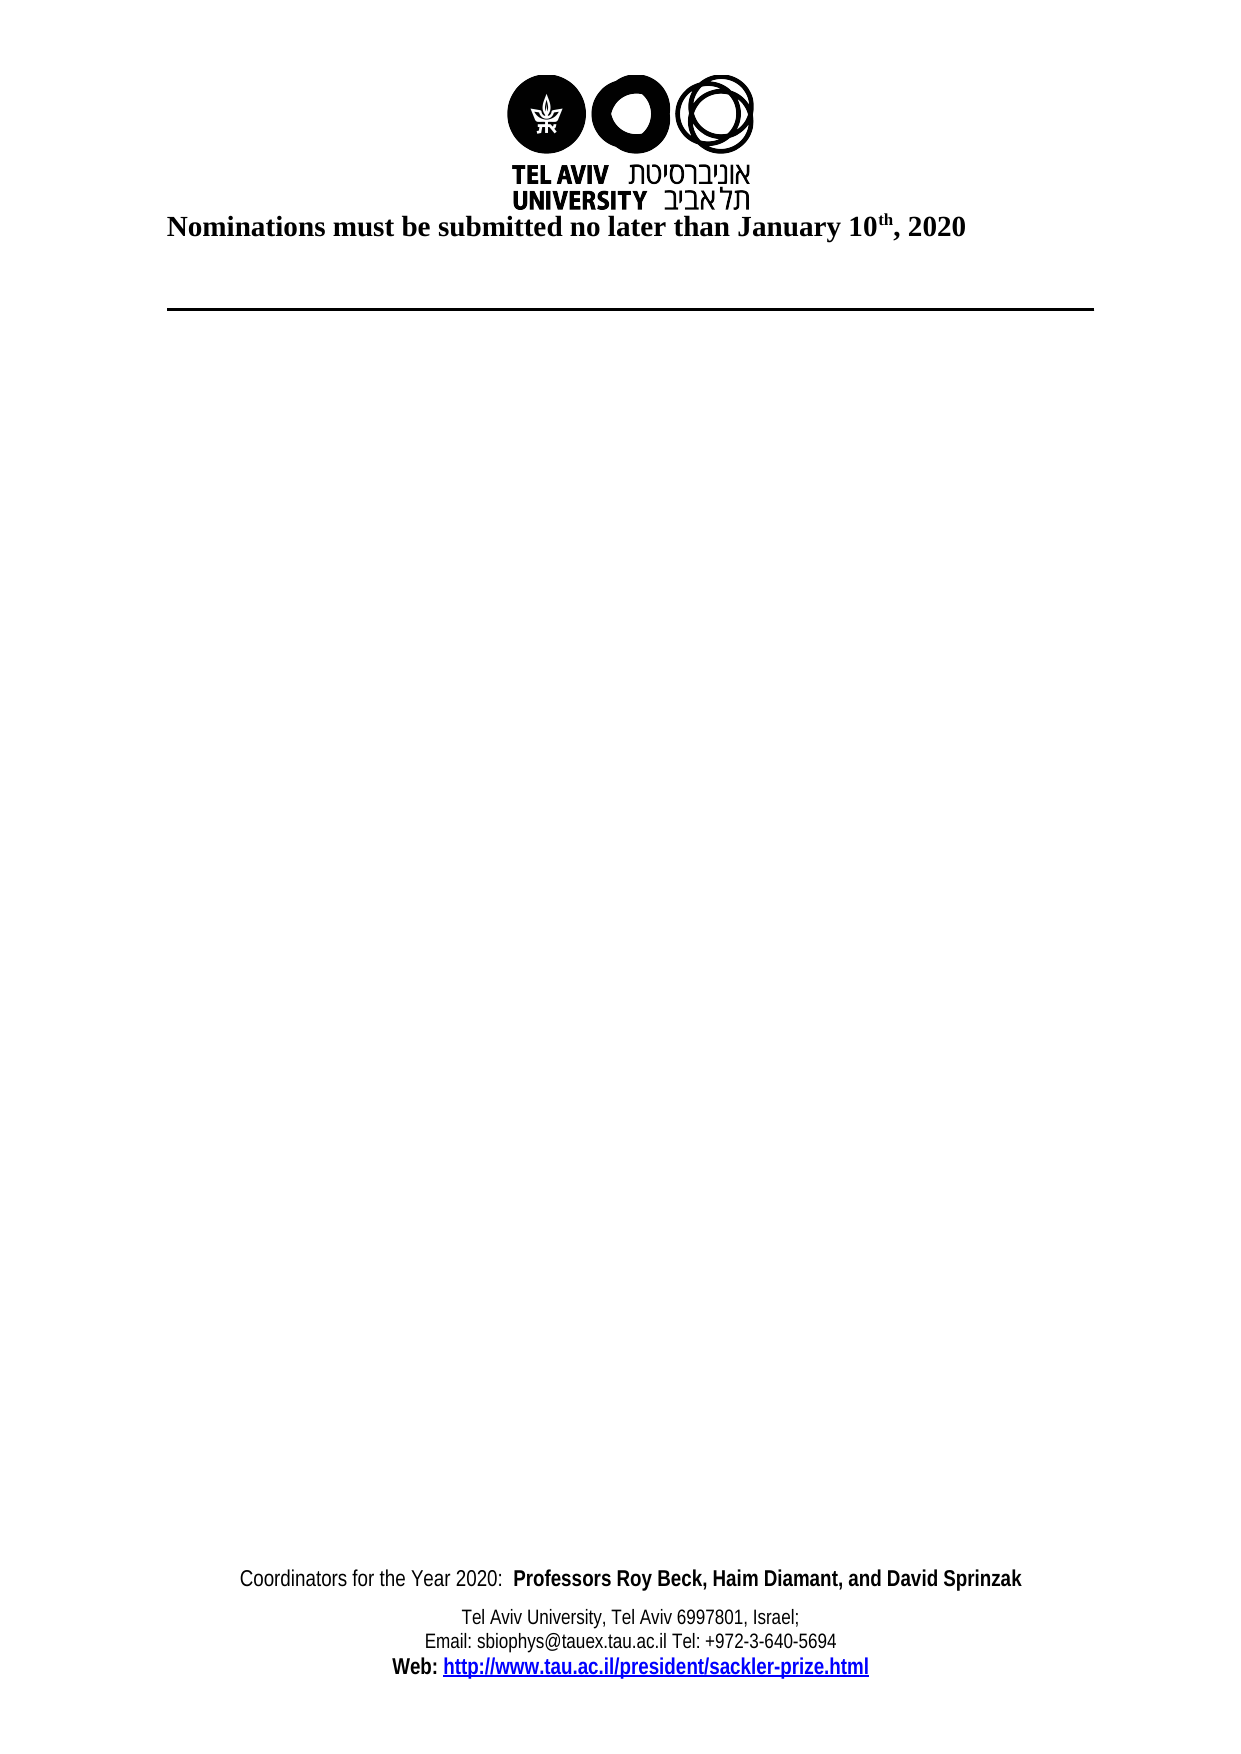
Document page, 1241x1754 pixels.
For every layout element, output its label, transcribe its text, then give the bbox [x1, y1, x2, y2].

text Nominations must be submitted no later than January 10th, 2020 [167, 209, 1094, 308]
picture [507, 75, 754, 210]
